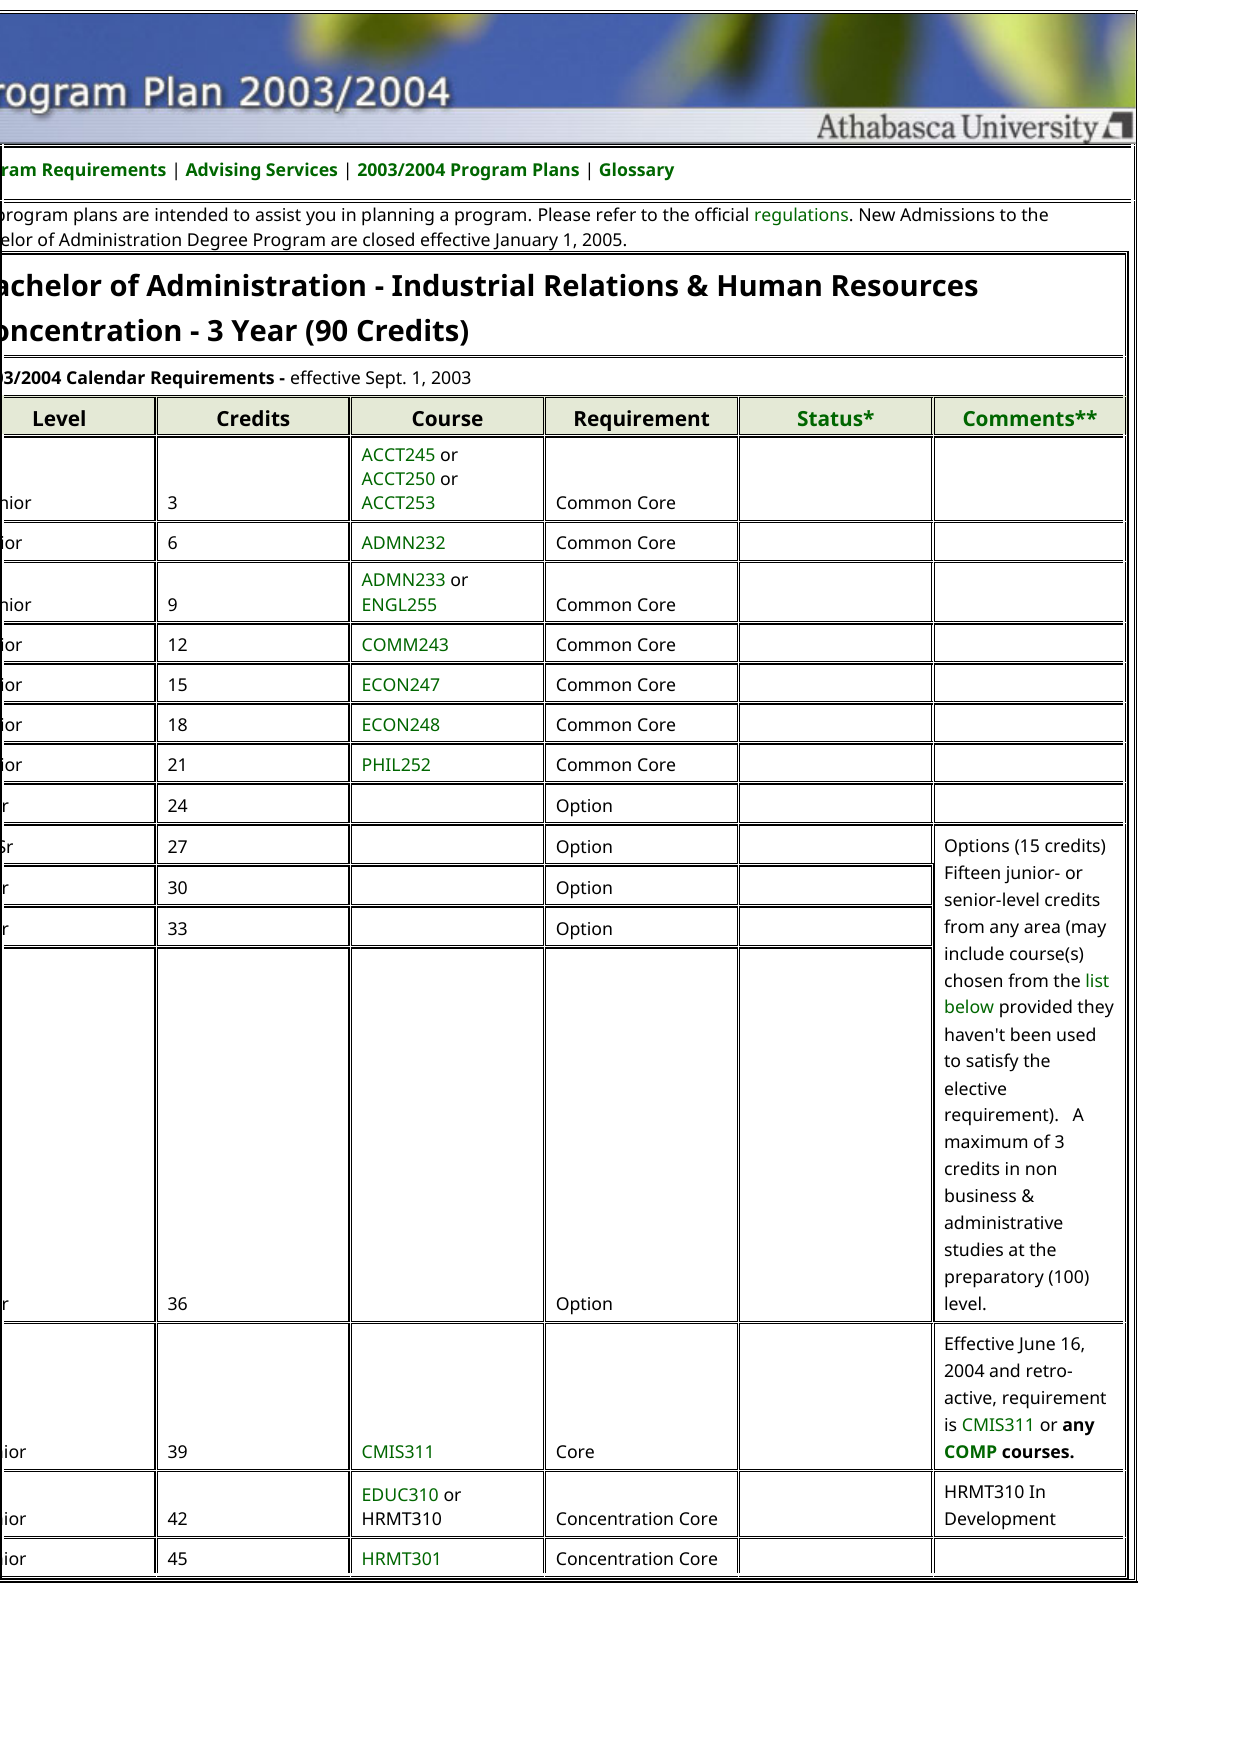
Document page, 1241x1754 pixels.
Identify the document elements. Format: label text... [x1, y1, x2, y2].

picture [0, 14, 1136, 144]
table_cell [0, 199, 1136, 1579]
table_cell Program Requirements | Advising Services | 2003/2004 Program Plans | Glossary [0, 144, 1136, 199]
